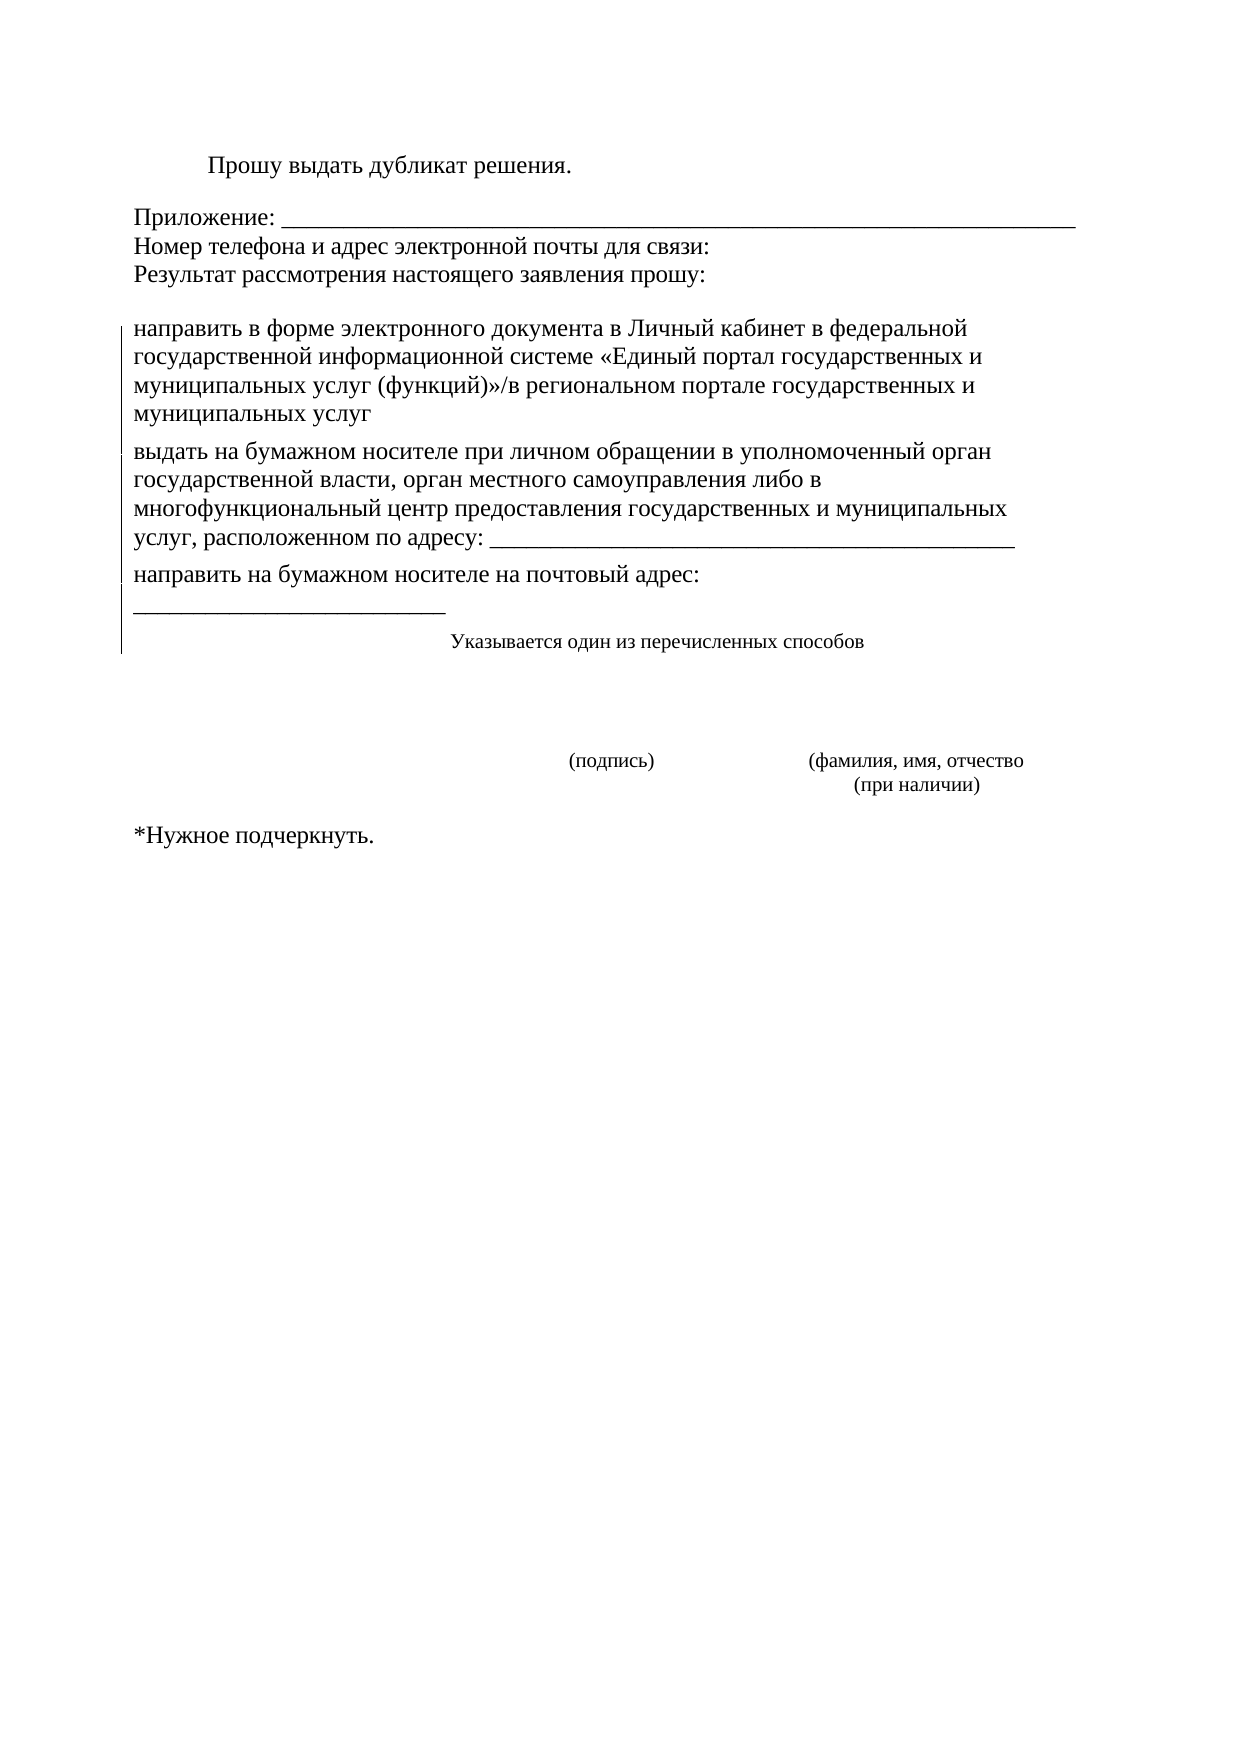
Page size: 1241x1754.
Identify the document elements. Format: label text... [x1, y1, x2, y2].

text направить на бумажном носителе на почтовый адрес: [133, 559, 725, 617]
text Номер телефона и адрес электронной почты для связи: Результат рассмотрения настоящего заявления прошу: [133, 231, 725, 288]
text выдать на бумажном носителе при личном обращении в уполномоченный орган государственной власти, орган местного самоуправления либо в многофункциональный центр предоставления государственных и муниципальных услуг, расположенном по адресу: [133, 436, 1025, 551]
text (подпись) (фамилия, имя, отчество [569, 748, 1075, 772]
text Приложение: [133, 203, 1075, 231]
text Прошу выдать дубликат решения. [207, 150, 1075, 179]
text направить в форме электронного документа в Личный кабинет в федеральной государственной информационной системе «Единый портал государственных и муниципальных услуг (функций)»/в региональном портале государственных и муниципальных услуг [133, 313, 1025, 427]
text Указывается один из перечисленных способов [450, 629, 1075, 653]
text *Нужное подчеркнуть. [133, 820, 1075, 849]
text (при наличии) [854, 772, 1075, 796]
